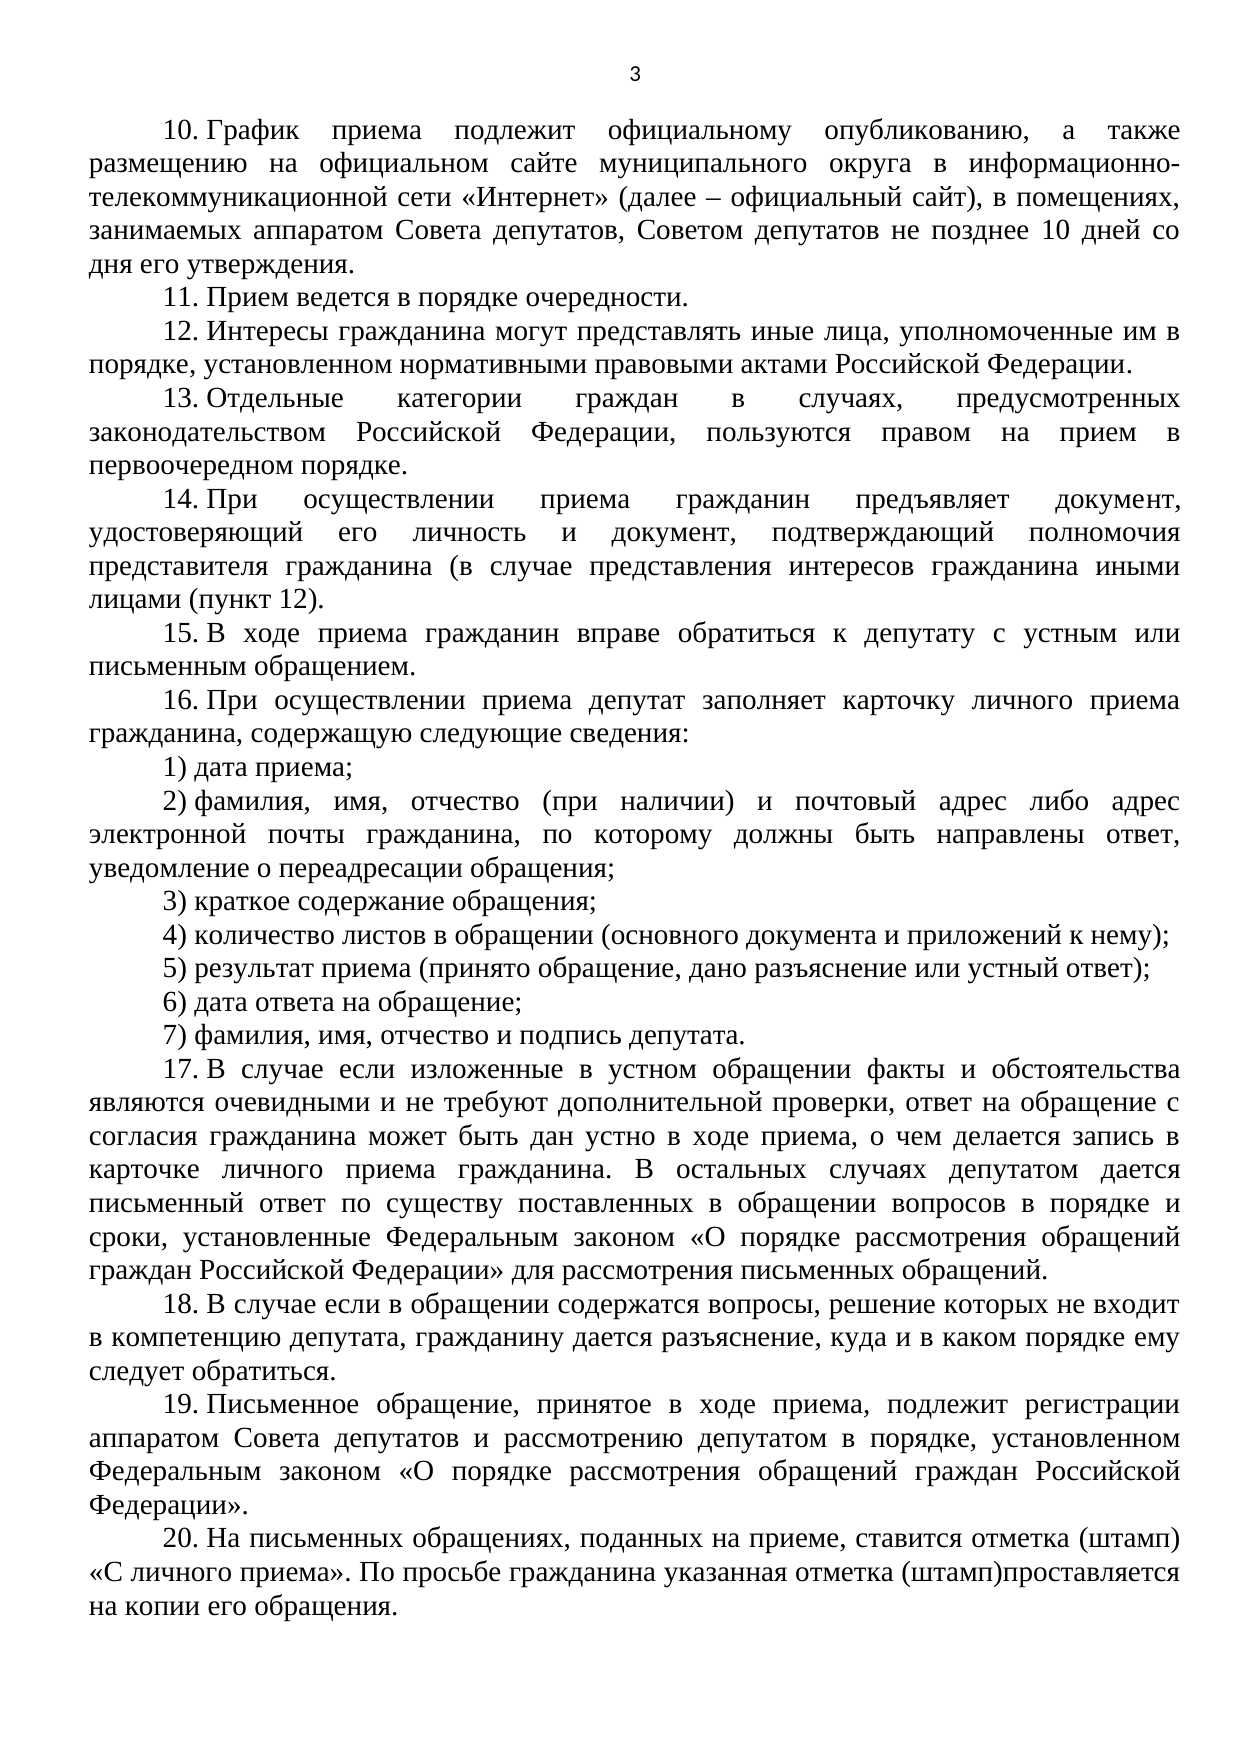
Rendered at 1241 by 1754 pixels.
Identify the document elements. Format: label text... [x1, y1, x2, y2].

text 5) результат приема (принято обращение, дано разъяснение или устный ответ); [89, 950, 1181, 984]
text 17. В случае если изложенные в устном обращении факты и обстоятельства являются очевидными и не требуют дополнительной проверки, ответ на обращение с согласия гражданина может быть дан устно в ходе приема, о чем делается запись в карточке личного приема гражданина. В остальных случаях депутатом дается письменный ответ по существу поставленных в обращении вопросов в порядке и сроки, установленные Федеральным законом «О порядке рассмотрения обращений граждан Российской Федерации» для рассмотрения письменных обращений. [89, 1051, 1181, 1286]
text 1) дата приема; [89, 749, 1181, 783]
text 4) количество листов в обращении (основного документа и приложений к нему); [89, 917, 1181, 950]
text 18. В случае если в обращении содержатся вопросы, решение которых не входит в компетенцию депутата, гражданину дается разъяснение, куда и в каком порядке ему следует обратиться. [89, 1286, 1181, 1386]
text 20. На письменных обращениях, поданных на приеме, ставится отметка (штамп) «С личного приема». По просьбе гражданина указанная отметка (штамп)проставляется на копии его обращения. [89, 1521, 1181, 1621]
text 13. Отдельные категории граждан в случаях, предусмотренных законодательством Российской Федерации, пользуются правом на прием в первоочередном порядке. [89, 380, 1181, 481]
text 2) фамилия, имя, отчество (при наличии) и почтовый адрес либо адрес электронной почты гражданина, по которому должны быть направлены ответ, уведомление о переадресации обращения; [89, 783, 1181, 883]
text 11. Прием ведется в порядке очередности. [89, 279, 1181, 313]
text 12. Интересы гражданина могут представлять иные лица, уполномоченные им в порядке, установленном нормативными правовыми актами Российской Федерации. [89, 313, 1181, 380]
text 6) дата ответа на обращение; [89, 984, 1181, 1017]
text 14. При осуществлении приема гражданин предъявляет документ, удостоверяющий его личность и документ, подтверждающий полномочия представителя гражданина (в случае представления интересов гражданина иными лицами (пункт 12). [89, 481, 1181, 615]
text 3) краткое содержание обращения; [89, 883, 1181, 917]
text 15. В ходе приема гражданин вправе обратиться к депутату с устным или письменным обращением. [89, 615, 1181, 682]
text 7) фамилия, имя, отчество и подпись депутата. [89, 1017, 1181, 1051]
text 16. При осуществлении приема депутат заполняет карточку личного приема гражданина, содержащую следующие сведения: [89, 682, 1181, 749]
text 10. График приема подлежит официальному опубликованию, а также размещению на официальном сайте муниципального округа в информационно-телекоммуникационной сети «Интернет» (далее – официальный сайт), в помещениях, занимаемых аппаратом Совета депутатов, Советом депутатов не позднее 10 дней со дня его утверждения. [89, 112, 1181, 279]
text 19. Письменное обращение, принятое в ходе приема, подлежит регистрации аппаратом Совета депутатов и рассмотрению депутатом в порядке, установленном Федеральным законом «О порядке рассмотрения обращений граждан Российской Федерации». [89, 1386, 1181, 1521]
